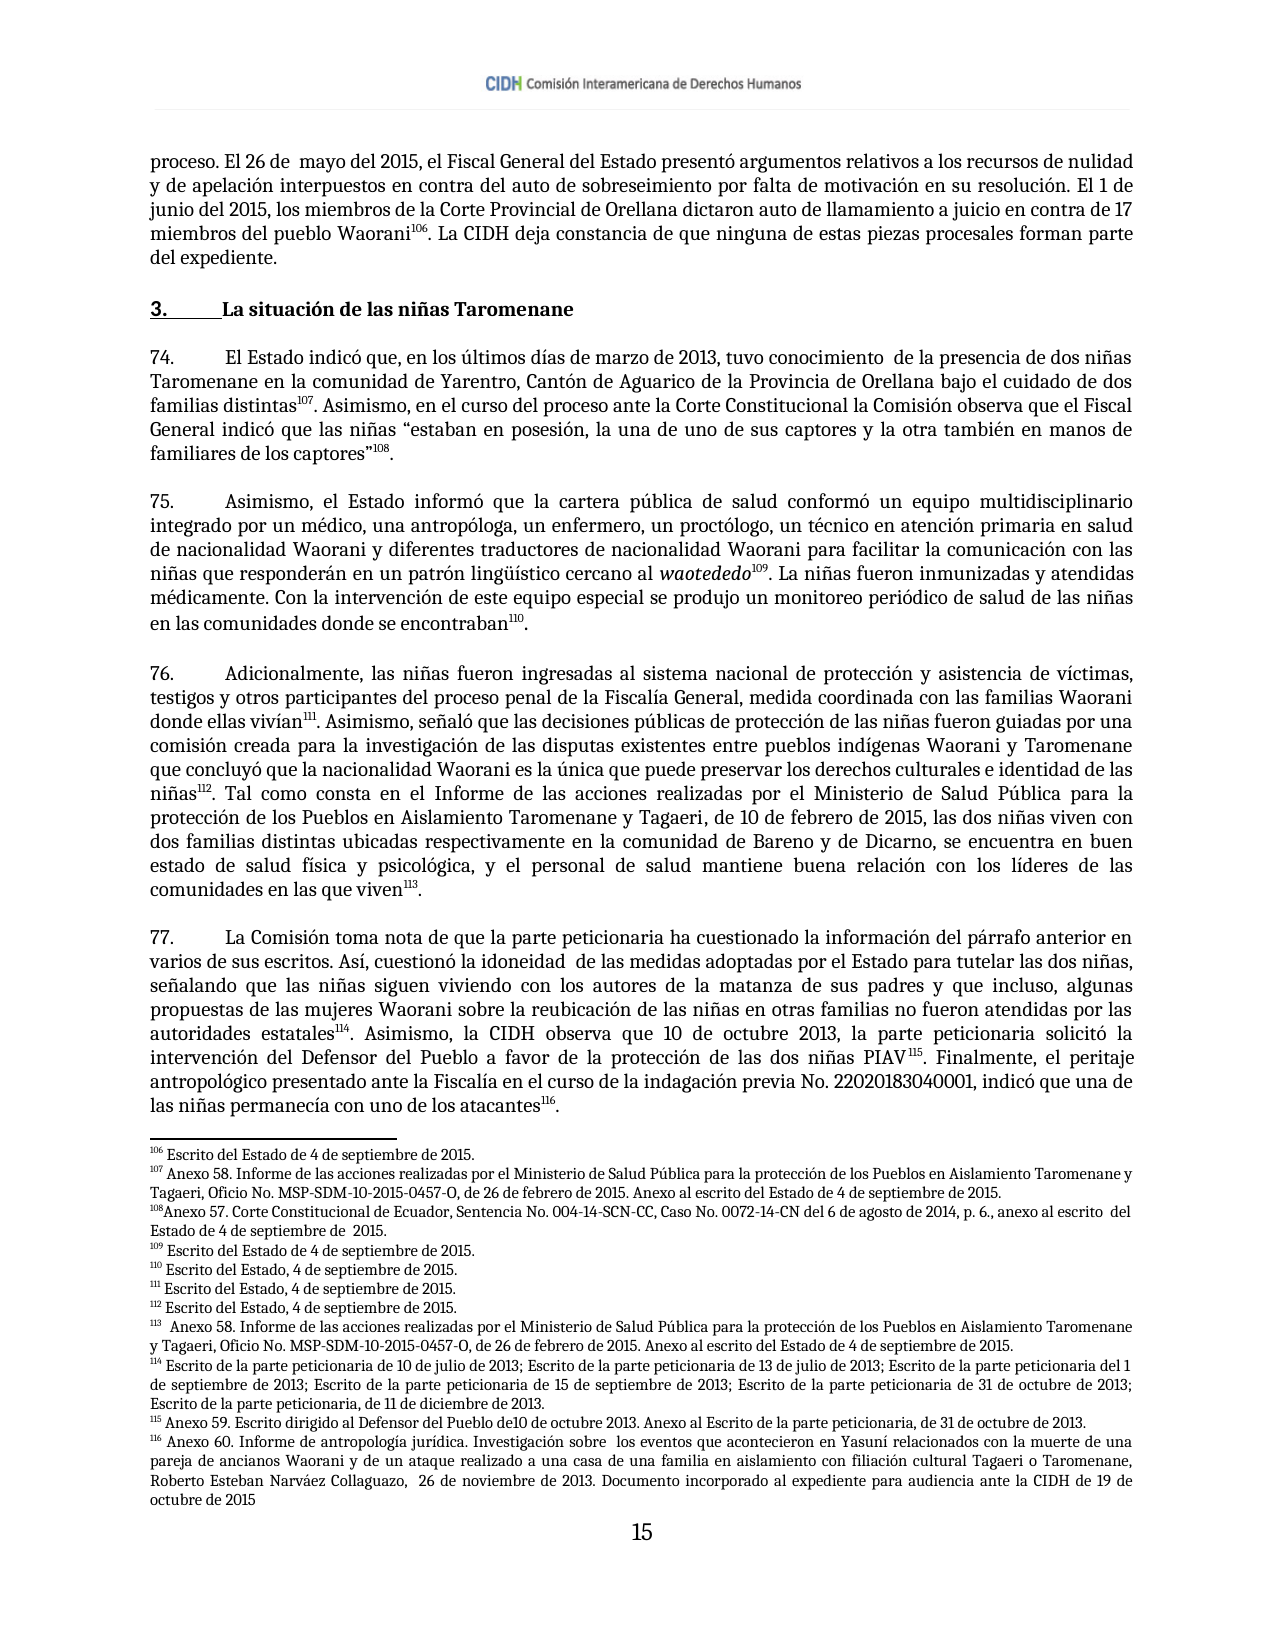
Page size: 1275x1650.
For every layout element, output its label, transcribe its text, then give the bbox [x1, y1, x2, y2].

subtitle La situación de las niñas Taromenane [150, 294, 1134, 322]
list Asimismo, el Estado informó que la cartera pública de salud conformó un equipo multidisciplinario integrado por un médico, una antropóloga, un enfermero, un proctólogo, un técnico en atención primaria en salud de nacionalidad Waorani y diferentes traductores de nacionalidad Waorani para facilitar la comunicación con las niñas que responderán en un patrón lingüístico cercano al waotededo. La niñas fueron inmunizadas y atendidas médicamente. Con la intervención de este equipo especial se produjo un monitoreo periódico de salud de las niñas en las comunidades donde se encontraban. [150, 489, 1134, 636]
list La Comisión toma nota de que la parte peticionaria ha cuestionado la información del párrafo anterior en varios de sus escritos. Así, cuestionó la idoneidad de las medidas adoptadas por el Estado para tutelar las dos niñas, señalando que las niñas siguen viviendo con los autores de la matanza de sus padres y que incluso, algunas propuestas de las mujeres Waorani sobre la reubicación de las niñas en otras familias no fueron atendidas por las autoridades estatales. Asimismo, la CIDH observa que 10 de octubre 2013, la parte peticionaria solicitó la intervención del Defensor del Pueblo a favor de la protección de las dos niñas PIAV. Finalmente, el peritaje antropológico presentado ante la Fiscalía en el curso de la indagación previa No. 22020183040001, indicó que una de las niñas permanecía con uno de los atacantes. [150, 926, 1134, 1117]
picture [480, 75, 804, 93]
list El Estado indicó que, en los últimos días de marzo de 2013, tuvo conocimiento de la presencia de dos niñas Taromenane en la comunidad de Yarentro, Cantón de Aguarico de la Provincia de Orellana bajo el cuidado de dos familias distintas. Asimismo, en el curso del proceso ante la Corte Constitucional la Comisión observa que el Fiscal General indicó que las niñas “estaban en posesión, la una de uno de sus captores y la otra también en manos de familiares de los captores”. [150, 346, 1134, 466]
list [150, 150, 1134, 270]
list Adicionalmente, las niñas fueron ingresadas al sistema nacional de protección y asistencia de víctimas, testigos y otros participantes del proceso penal de la Fiscalía General, medida coordinada con las familias Waorani donde ellas vivían. Asimismo, señaló que las decisiones públicas de protección de las niñas fueron guiadas por una comisión creada para la investigación de las disputas existentes entre pueblos indígenas Waorani y Taromenane que concluyó que la nacionalidad Waorani es la única que puede preservar los derechos culturales e identidad de las niñas. Tal como consta en el Informe de las acciones realizadas por el Ministerio de Salud Pública para la protección de los Pueblos en Aislamiento Taromenane y Tagaeri, de 10 de febrero de 2015, las dos niñas viven con dos familias distintas ubicadas respectivamente en la comunidad de Bareno y de Dicarno, se encuentra en buen estado de salud física y psicológica, y el personal de salud mantiene buena relación con los líderes de las comunidades en las que viven. [150, 662, 1134, 902]
